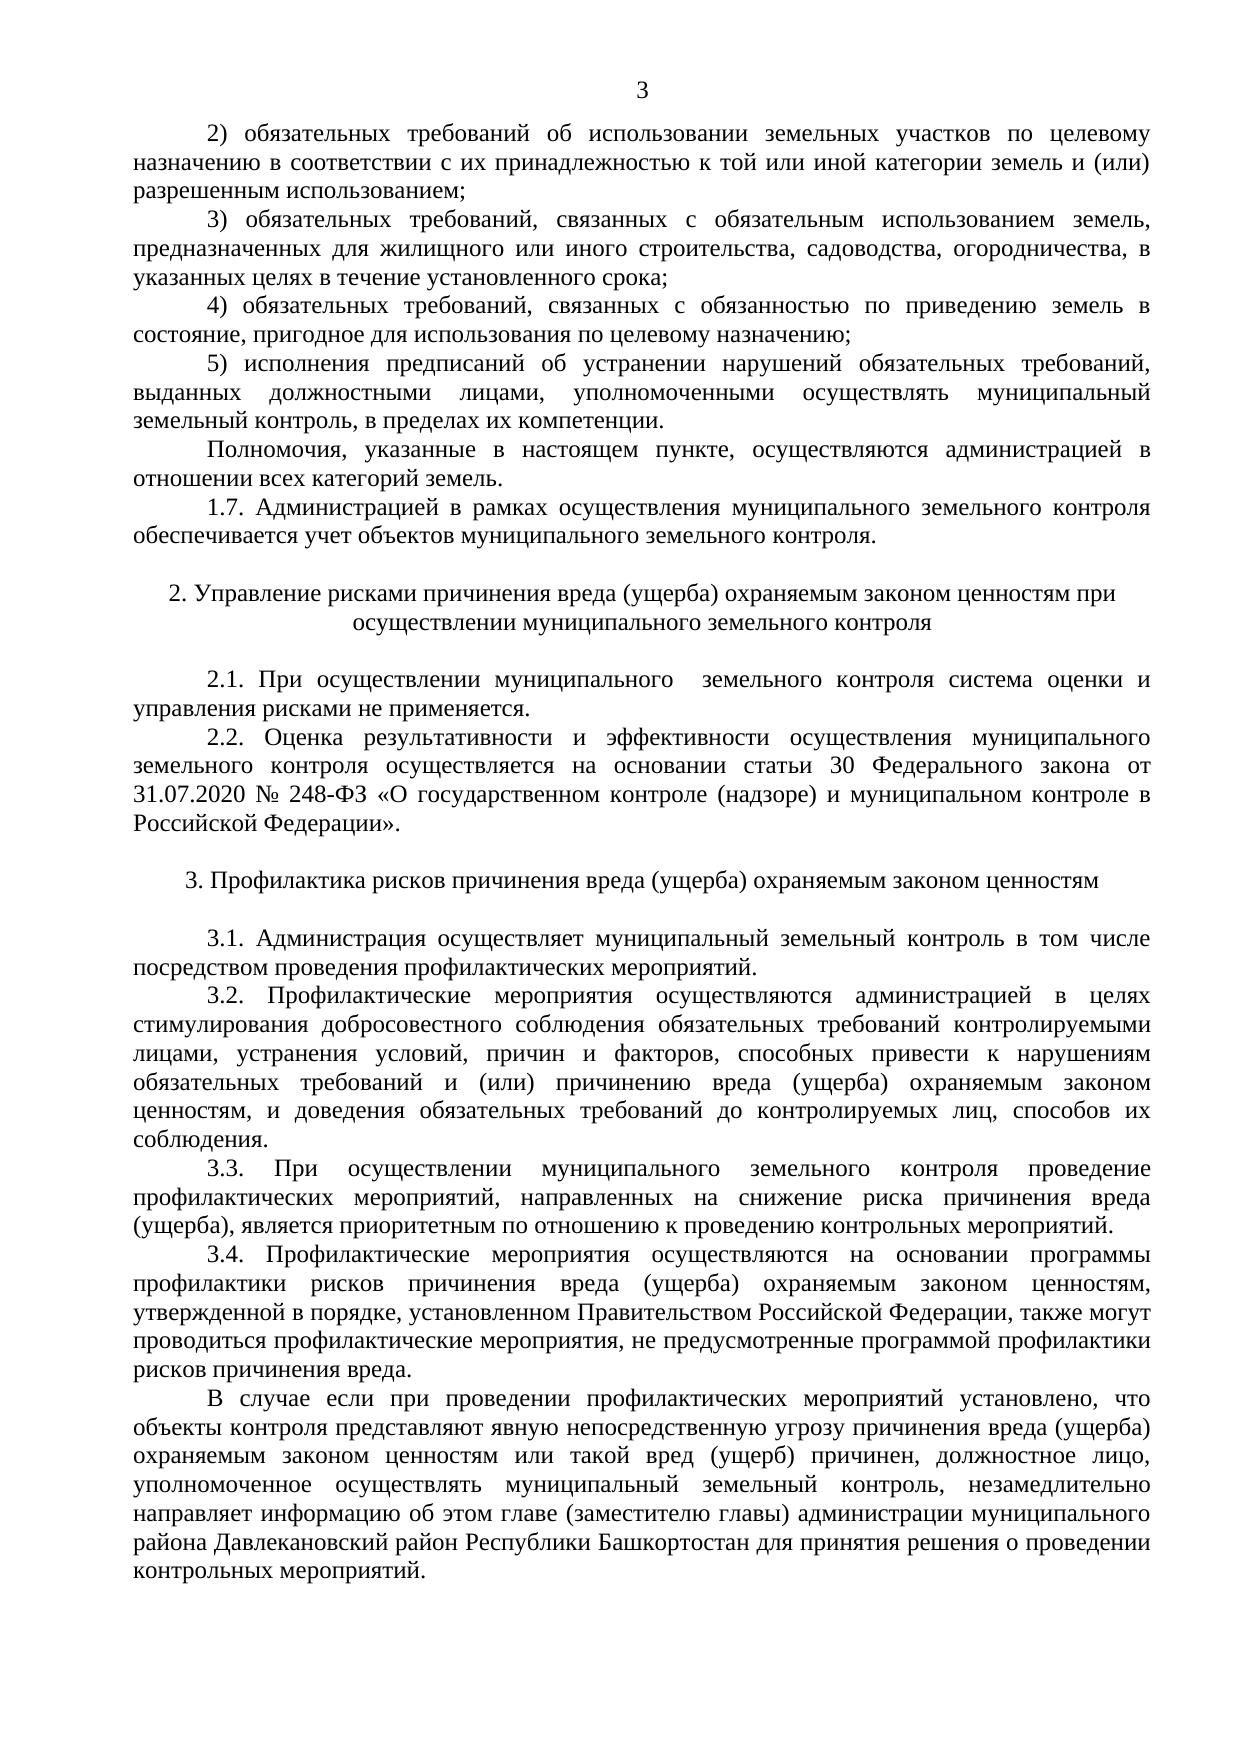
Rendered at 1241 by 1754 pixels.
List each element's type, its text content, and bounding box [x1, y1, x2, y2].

text Полномочия, указанные в настоящем пункте, осуществляются администрацией в отношении всех категорий земель. [133, 434, 1152, 492]
text 5) исполнения предписаний об устранении нарушений обязательных требований, выданных должностными лицами, уполномоченными осуществлять муниципальный земельный контроль, в пределах их компетенции. [133, 348, 1152, 434]
text 3. Профилактика рисков причинения вреда (ущерба) охраняемым законом ценностям [133, 866, 1152, 894]
text 3.3. При осуществлении муниципального земельного контроля проведение профилактических мероприятий, направленных на снижение риска причинения вреда (ущерба), является приоритетным по отношению к проведению контрольных мероприятий. [133, 1153, 1152, 1239]
text 3.2. Профилактические мероприятия осуществляются администрацией в целях стимулирования добросовестного соблюдения обязательных требований контролируемыми лицами, устранения условий, причин и факторов, способных привести к нарушениям обязательных требований и (или) причинению вреда (ущерба) охраняемым законом ценностям, и доведения обязательных требований до контролируемых лиц, способов их соблюдения. [133, 981, 1152, 1153]
text 3.4. Профилактические мероприятия осуществляются на основании программы профилактики рисков причинения вреда (ущерба) охраняемым законом ценностям, утвержденной в порядке, установленном Правительством Российской Федерации, также могут проводиться профилактические мероприятия, не предусмотренные программой профилактики рисков причинения вреда. [133, 1239, 1152, 1383]
text 2) обязательных требований об использовании земельных участков по целевому назначению в соответствии с их принадлежностью к той или иной категории земель и (или) разрешенным использованием; [133, 118, 1152, 204]
text 2. Управление рисками причинения вреда (ущерба) охраняемым законом ценностям при осуществлении муниципального земельного контроля [133, 578, 1152, 636]
text 2.1. При осуществлении муниципального земельного контроля система оценки и управления рисками не применяется. [133, 664, 1152, 722]
text В случае если при проведении профилактических мероприятий установлено, что объекты контроля представляют явную непосредственную угрозу причинения вреда (ущерба) охраняемым законом ценностям или такой вред (ущерб) причинен, должностное лицо, уполномоченное осуществлять муниципальный земельный контроль, незамедлительно направляет информацию об этом главе (заместителю главы) администрации муниципального района Давлекановский район Республики Башкортостан для принятия решения о проведении контрольных мероприятий. [133, 1383, 1152, 1584]
text 2.2. Оценка результативности и эффективности осуществления муниципального земельного контроля осуществляется на основании статьи 30 Федерального закона от 31.07.2020 № 248-ФЗ «О государственном контроле (надзоре) и муниципальном контроле в Российской Федерации». [133, 722, 1152, 837]
text 4) обязательных требований, связанных с обязанностью по приведению земель в состояние, пригодное для использования по целевому назначению; [133, 291, 1152, 348]
text 1.7. Администрацией в рамках осуществления муниципального земельного контроля обеспечивается учет объектов муниципального земельного контроля. [133, 492, 1152, 549]
text 3) обязательных требований, связанных с обязательным использованием земель, предназначенных для жилищного или иного строительства, садоводства, огородничества, в указанных целях в течение установленного срока; [133, 204, 1152, 291]
text 3.1. Администрация осуществляет муниципальный земельный контроль в том числе посредством проведения профилактических мероприятий. [133, 923, 1152, 981]
